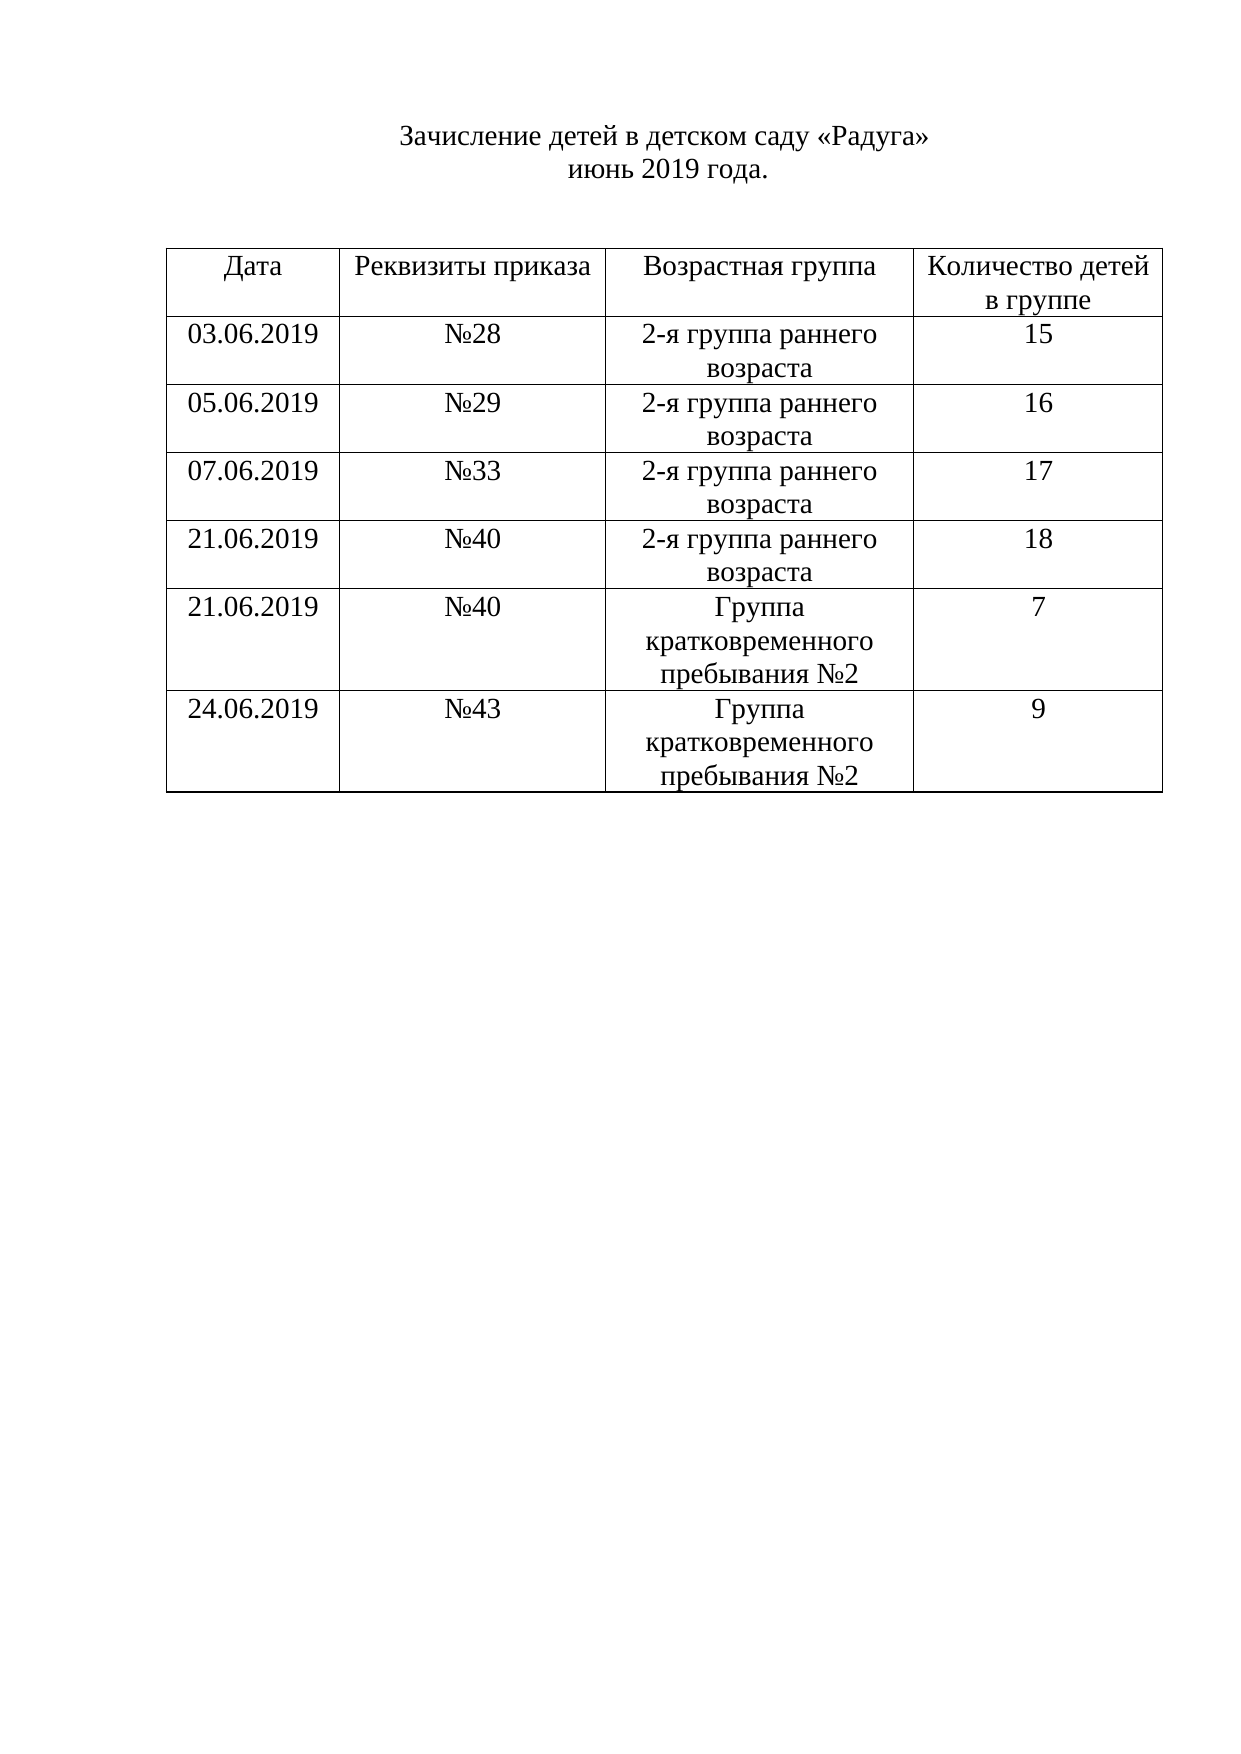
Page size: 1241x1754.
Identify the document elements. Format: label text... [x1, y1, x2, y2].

table_cell №43 [340, 691, 605, 791]
text июнь 2019 года. [177, 152, 1152, 185]
text Зачисление детей в детском саду «Радуга» [177, 118, 1152, 152]
table_cell 21.06.2019 [167, 521, 339, 588]
table_header Количество детей в группе [914, 249, 1162, 316]
table_header Реквизиты приказа [340, 249, 605, 316]
table_cell 05.06.2019 [167, 385, 339, 452]
table_cell 2-я группа раннего возраста [606, 385, 913, 452]
table_cell №28 [340, 317, 605, 384]
table_cell №29 [340, 385, 605, 452]
table_cell 18 [914, 521, 1162, 588]
table_cell №33 [340, 453, 605, 520]
table_cell 17 [914, 453, 1162, 520]
table_cell 2-я группа раннего возраста [606, 521, 913, 588]
table_cell 21.06.2019 [167, 589, 339, 690]
table_cell 16 [914, 385, 1162, 452]
table_header Возрастная группа [606, 249, 913, 316]
table_cell 15 [914, 317, 1162, 384]
table_cell 7 [914, 589, 1162, 690]
table_cell №40 [340, 521, 605, 588]
table_cell 03.06.2019 [167, 317, 339, 384]
table_cell 2-я группа раннего возраста [606, 453, 913, 520]
table_header Дата [167, 249, 339, 316]
table_cell 9 [914, 691, 1162, 791]
table_cell 2-я группа раннего возраста [606, 317, 913, 384]
table_cell Группа кратковременного пребывания №2 [606, 691, 913, 791]
table_cell 07.06.2019 [167, 453, 339, 520]
table_cell Группа кратковременного пребывания №2 [606, 589, 913, 690]
table_cell №40 [340, 589, 605, 690]
table_cell 24.06.2019 [167, 691, 339, 791]
